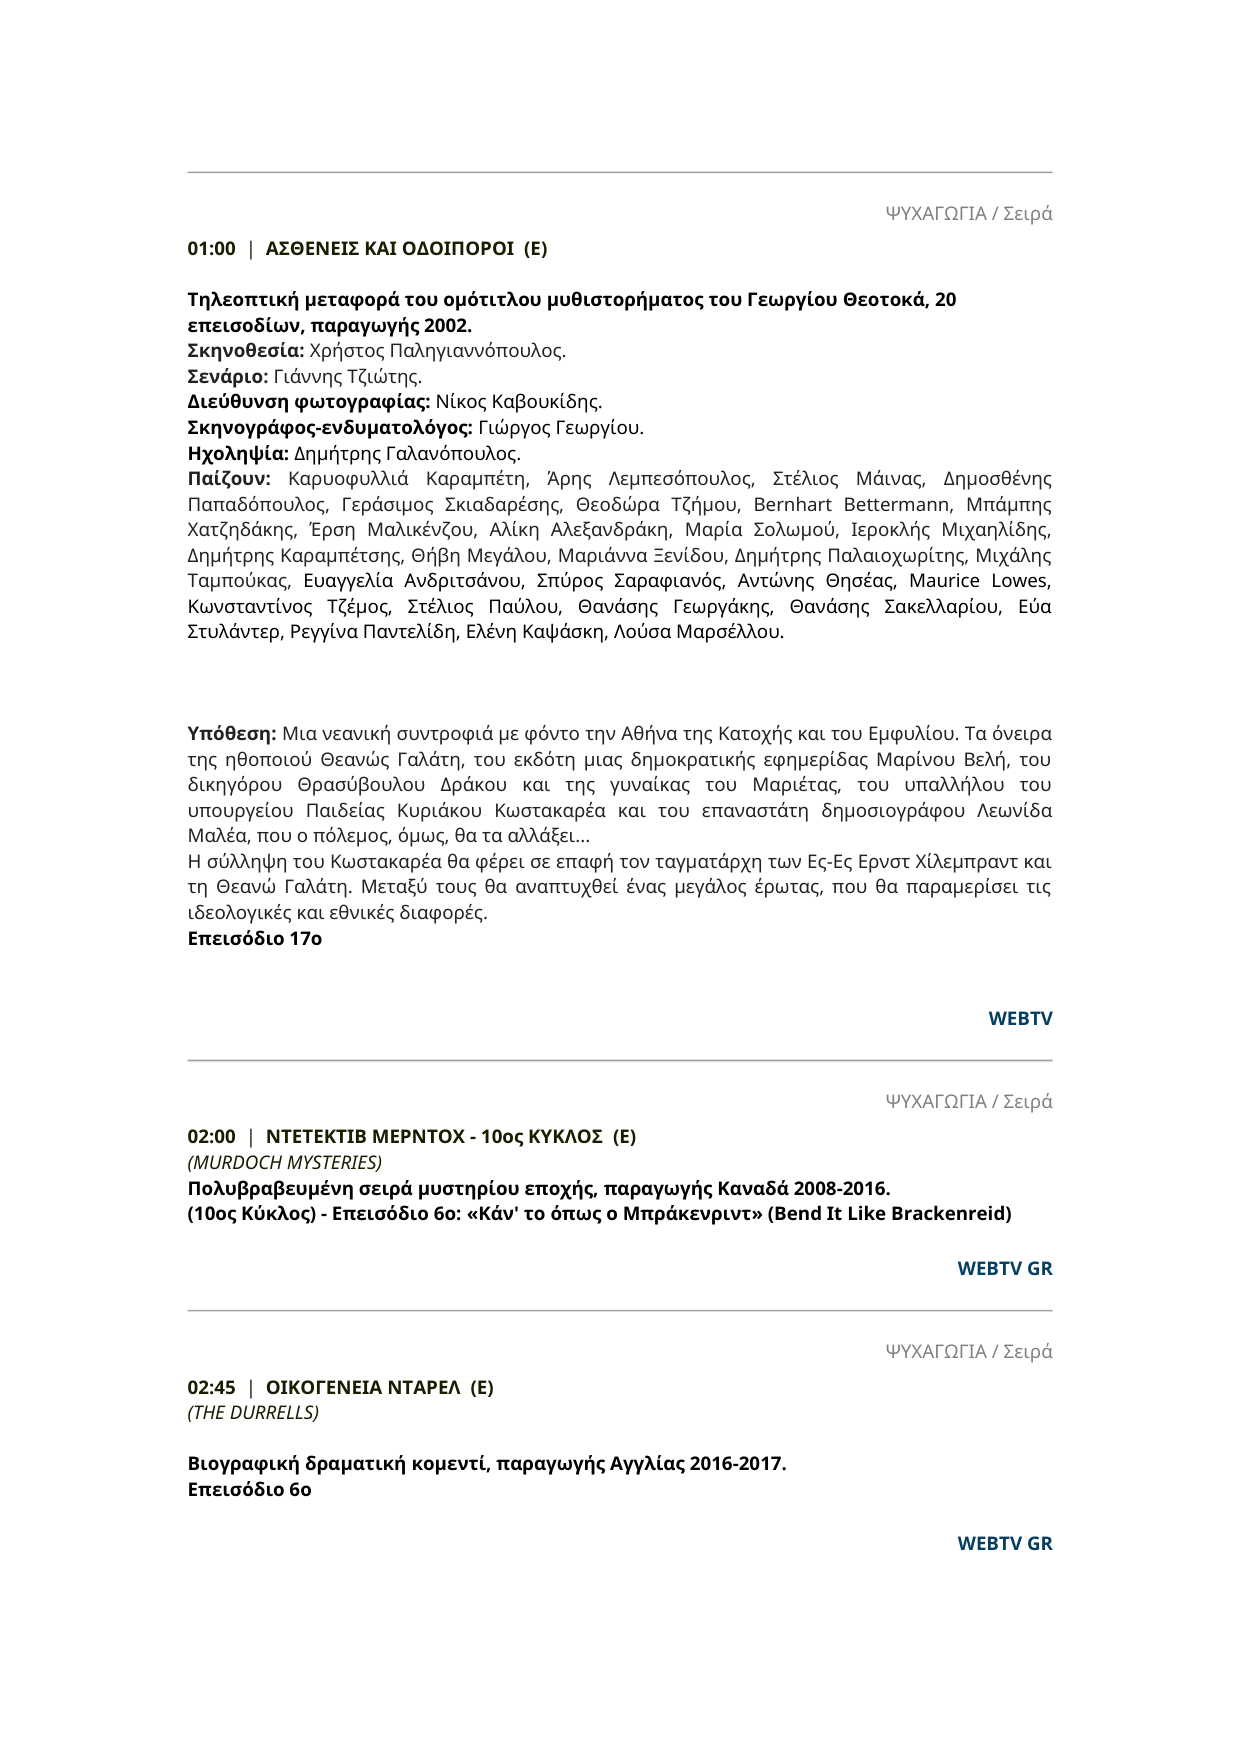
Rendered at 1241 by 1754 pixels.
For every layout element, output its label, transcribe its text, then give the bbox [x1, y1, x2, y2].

text WEBTV [187, 1005, 1053, 1031]
text ΨΥΧΑΓΩΓΙΑ / Σειρά [187, 1338, 1053, 1364]
text WEBTV GR [187, 1531, 1053, 1556]
text Υπόθεση: Μια νεανική συντροφιά με φόντο την Αθήνα της Κατοχής και του Εμφυλίου. Τα όνειρα της ηθοποιού Θεανώς Γαλάτη, του εκδότη μιας δημοκρατικής εφημερίδας Μαρίνου Βελή, του δικηγόρου Θρασύβουλου Δράκου και της γυναίκας του Μαριέτας, του υπαλλήλου του υπουργείου Παιδείας Κυριάκου Κωστακαρέα και του επαναστάτη δημοσιογράφου Λεωνίδα Μαλέα, που ο πόλεμος, όμως, θα τα αλλάξει... [187, 721, 1053, 848]
text 02:45 | ΟΙΚΟΓΕΝΕΙΑ ΝΤΑΡΕΛ (E) (THE DURRELLS) Βιογραφική δραματική κομεντί, παραγωγής Αγγλίας 2016-2017. [187, 1364, 1053, 1476]
text Σκηνοθεσία: Χρήστος Παληγιαννόπουλος. [187, 338, 1053, 363]
text Παίζουν: Καρυοφυλλιά Καραμπέτη, Άρης Λεμπεσόπουλος, Στέλιος Μάινας, Δημοσθένης Παπαδόπουλος, Γεράσιμος Σκιαδαρέσης, Θεοδώρα Τζήμου, Bernhart Bettermann, Μπάμπης Χατζηδάκης, Έρση Μαλικένζου, Αλίκη Αλεξανδράκη, Μαρία Σολωμού, Ιεροκλής Μιχαηλίδης, Δημήτρης Καραμπέτσης, Θήβη Μεγάλου, Μαριάννα Ξενίδου, Δημήτρης Παλαιοχωρίτης, Μιχάλης Ταμπούκας, Ευαγγελία Ανδριτσάνου, Σπύρος Σαραφιανός, Αντώνης Θησέας, Maurice Lowes, Κωνσταντίνος Τζέμος, Στέλιος Παύλου, Θανάσης Γεωργάκης, Θανάσης Σακελλαρίου, Εύα Στυλάντερ, Ρεγγίνα Παντελίδη, Ελένη Καψάσκη, Λούσα Μαρσέλλου. [187, 465, 1053, 644]
text Διεύθυνση φωτογραφίας: Νίκος Καβουκίδης. [187, 389, 1053, 414]
text ΨΥΧΑΓΩΓΙΑ / Σειρά [187, 1088, 1053, 1114]
text Επεισόδιο 17ο [187, 925, 1053, 950]
text WEBTV GR [187, 1255, 1053, 1281]
text Σενάριο: Γιάννης Τζιώτης. [187, 363, 263, 389]
text Σκηνογράφος-ενδυματολόγος: Γιώργος Γεωργίου. [187, 414, 1053, 440]
text Επεισόδιο 6ο [187, 1476, 1053, 1502]
text 02:00 | ΝΤΕΤΕΚΤΙΒ ΜΕΡΝΤΟΧ - 10ος ΚΥΚΛΟΣ (E) (MURDOCH MYSTERIES) Πολυβραβευμένη σειρά μυστηρίου εποχής, παραγωγής Καναδά 2008-2016. [187, 1114, 1053, 1200]
text 01:00 | ΑΣΘΕΝΕΙΣ ΚΑΙ ΟΔΟΙΠΟΡΟΙ (E) Τηλεοπτική μεταφορά του ομότιτλου μυθιστορήματος του Γεωργίου Θεοτοκά, 20 επεισοδίων, παραγωγής 2002. [187, 226, 1053, 338]
text Ηχοληψία: Δημήτρης Γαλανόπουλος. [187, 440, 1053, 465]
text ΨΥΧΑΓΩΓΙΑ / Σειρά [187, 200, 1053, 226]
text Σενάριο: Γιάννης Τζιώτης. [273, 363, 1053, 389]
text (10ος Κύκλος) - Επεισόδιο 6ο: «Κάν' το όπως ο Μπράκενριντ» (Bend It Like Brackenreid) [187, 1200, 1053, 1226]
text Η σύλληψη του Κωστακαρέα θα φέρει σε επαφή τον ταγματάρχη των Ες-Ες Ερνστ Χίλεμπραντ και τη Θεανώ Γαλάτη. Μεταξύ τους θα αναπτυχθεί ένας μεγάλος έρωτας, που θα παραμερίσει τις ιδεολογικές και εθνικές διαφορές. [187, 848, 1053, 925]
